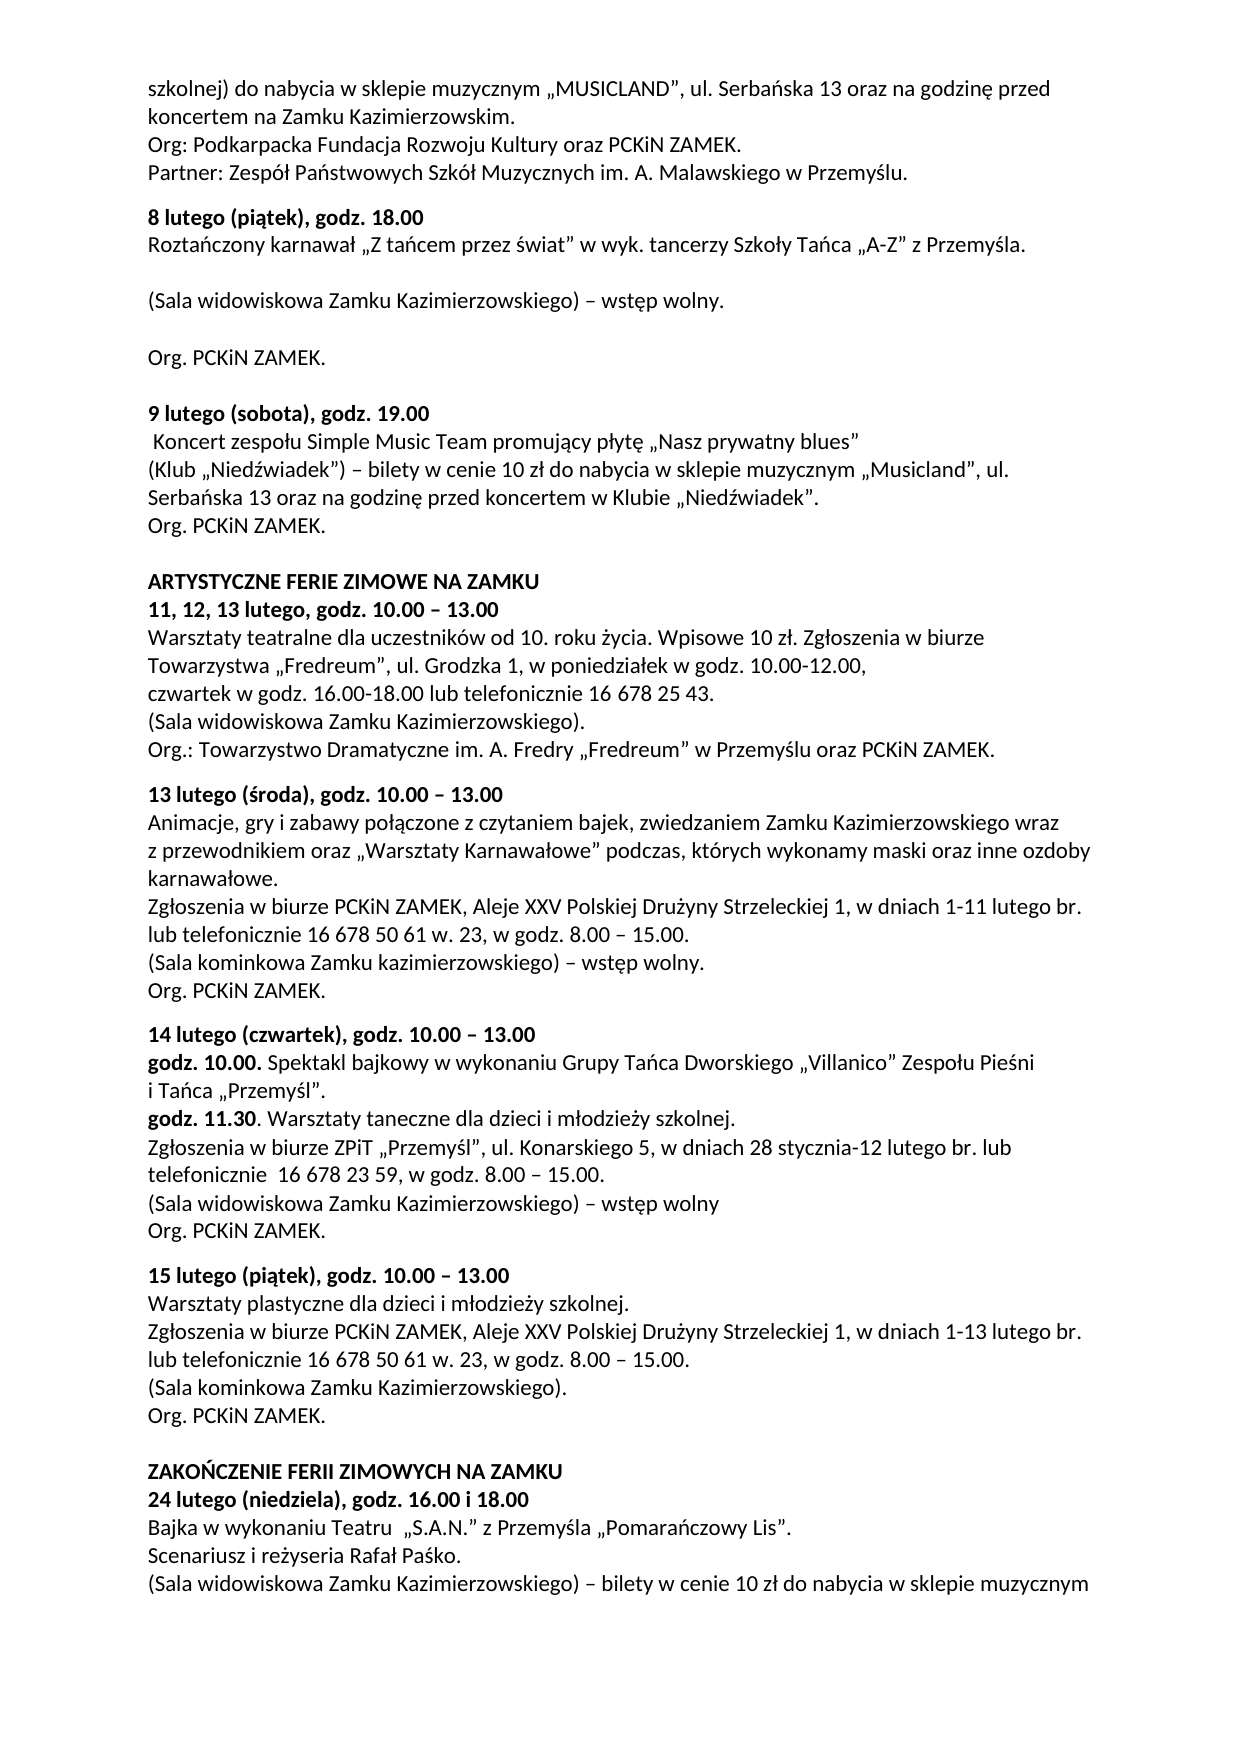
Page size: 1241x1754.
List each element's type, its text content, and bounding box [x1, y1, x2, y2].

text 8 lutego (piątek), godz. 18.00 Roztańczony karnawał „Z tańcem przez świat” w wyk. tancerzy Szkoły Tańca „A-Z” z Przemyśla. (Sala widowiskowa Zamku Kazimierzowskiego) – wstęp wolny. Org. PCKiN ZAMEK. 9 lutego (sobota), godz. 19.00 [148, 203, 1093, 427]
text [148, 1457, 1093, 1598]
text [148, 74, 1093, 186]
text (Klub „Niedźwiadek”) – bilety w cenie 10 zł do nabycia w sklepie muzycznym „Musicland”, ul. Serbańska 13 oraz na godzinę przed koncertem w Klubie „Niedźwiadek”. [148, 455, 1093, 511]
text Org. PCKiN ZAMEK. [148, 1401, 1093, 1429]
text Org. PCKiN ZAMEK. ARTYSTYCZNE FERIE ZIMOWE NA ZAMKU 11, 12, 13 lutego, godz. 10.00 – 13.00 Warsztaty teatralne dla uczestników od 10. roku życia. Wpisowe 10 zł. Zgłoszenia w biurze Towarzystwa „Fredreum”, ul. Grodzka 1, w poniedziałek w godz. 10.00-12.00, czwartek w godz. 16.00-18.00 lub telefonicznie 16 678 25 43. (Sala widowiskowa Zamku Kazimierzowskiego). Org.: Towarzystwo Dramatyczne im. A. Fredry „Fredreum” w Przemyślu oraz PCKiN ZAMEK. [148, 511, 1093, 763]
text Org. PCKiN ZAMEK. [148, 976, 1093, 1004]
text Koncert zespołu Simple Music Team promujący płytę „Nasz prywatny blues” [148, 427, 1093, 455]
text 15 lutego (piątek), godz. 10.00 – 13.00 Warsztaty plastyczne dla dzieci i młodzieży szkolnej. Zgłoszenia w biurze PCKiN ZAMEK, Aleje XXV Polskiej Drużyny Strzeleckiej 1, w dniach 1-13 lutego br. lub telefonicznie 16 678 50 61 w. 23, w godz. 8.00 – 15.00. (Sala kominkowa Zamku Kazimierzowskiego). [148, 1261, 1093, 1401]
text 13 lutego (środa), godz. 10.00 – 13.00 Animacje, gry i zabawy połączone z czytaniem bajek, zwiedzaniem Zamku Kazimierzowskiego wraz z przewodnikiem oraz „Warsztaty Karnawałowe” podczas, których wykonamy maski oraz inne ozdoby karnawałowe. Zgłoszenia w biurze PCKiN ZAMEK, Aleje XXV Polskiej Drużyny Strzeleckiej 1, w dniach 1-11 lutego br. lub telefonicznie 16 678 50 61 w. 23, w godz. 8.00 – 15.00. [148, 780, 1093, 948]
text (Sala kominkowa Zamku kazimierzowskiego) – wstęp wolny. [148, 948, 1093, 976]
text 14 lutego (czwartek), godz. 10.00 – 13.00 godz. 10.00. Spektakl bajkowy w wykonaniu Grupy Tańca Dworskiego „Villanico” Zespołu Pieśni i Tańca „Przemyśl”. godz. 11.30. Warsztaty taneczne dla dzieci i młodzieży szkolnej. Zgłoszenia w biurze ZPiT „Przemyśl”, ul. Konarskiego 5, w dniach 28 stycznia-12 lutego br. lub telefonicznie 16 678 23 59, w godz. 8.00 – 15.00. (Sala widowiskowa Zamku Kazimierzowskiego) – wstęp wolny Org. PCKiN ZAMEK. [148, 1021, 1093, 1245]
